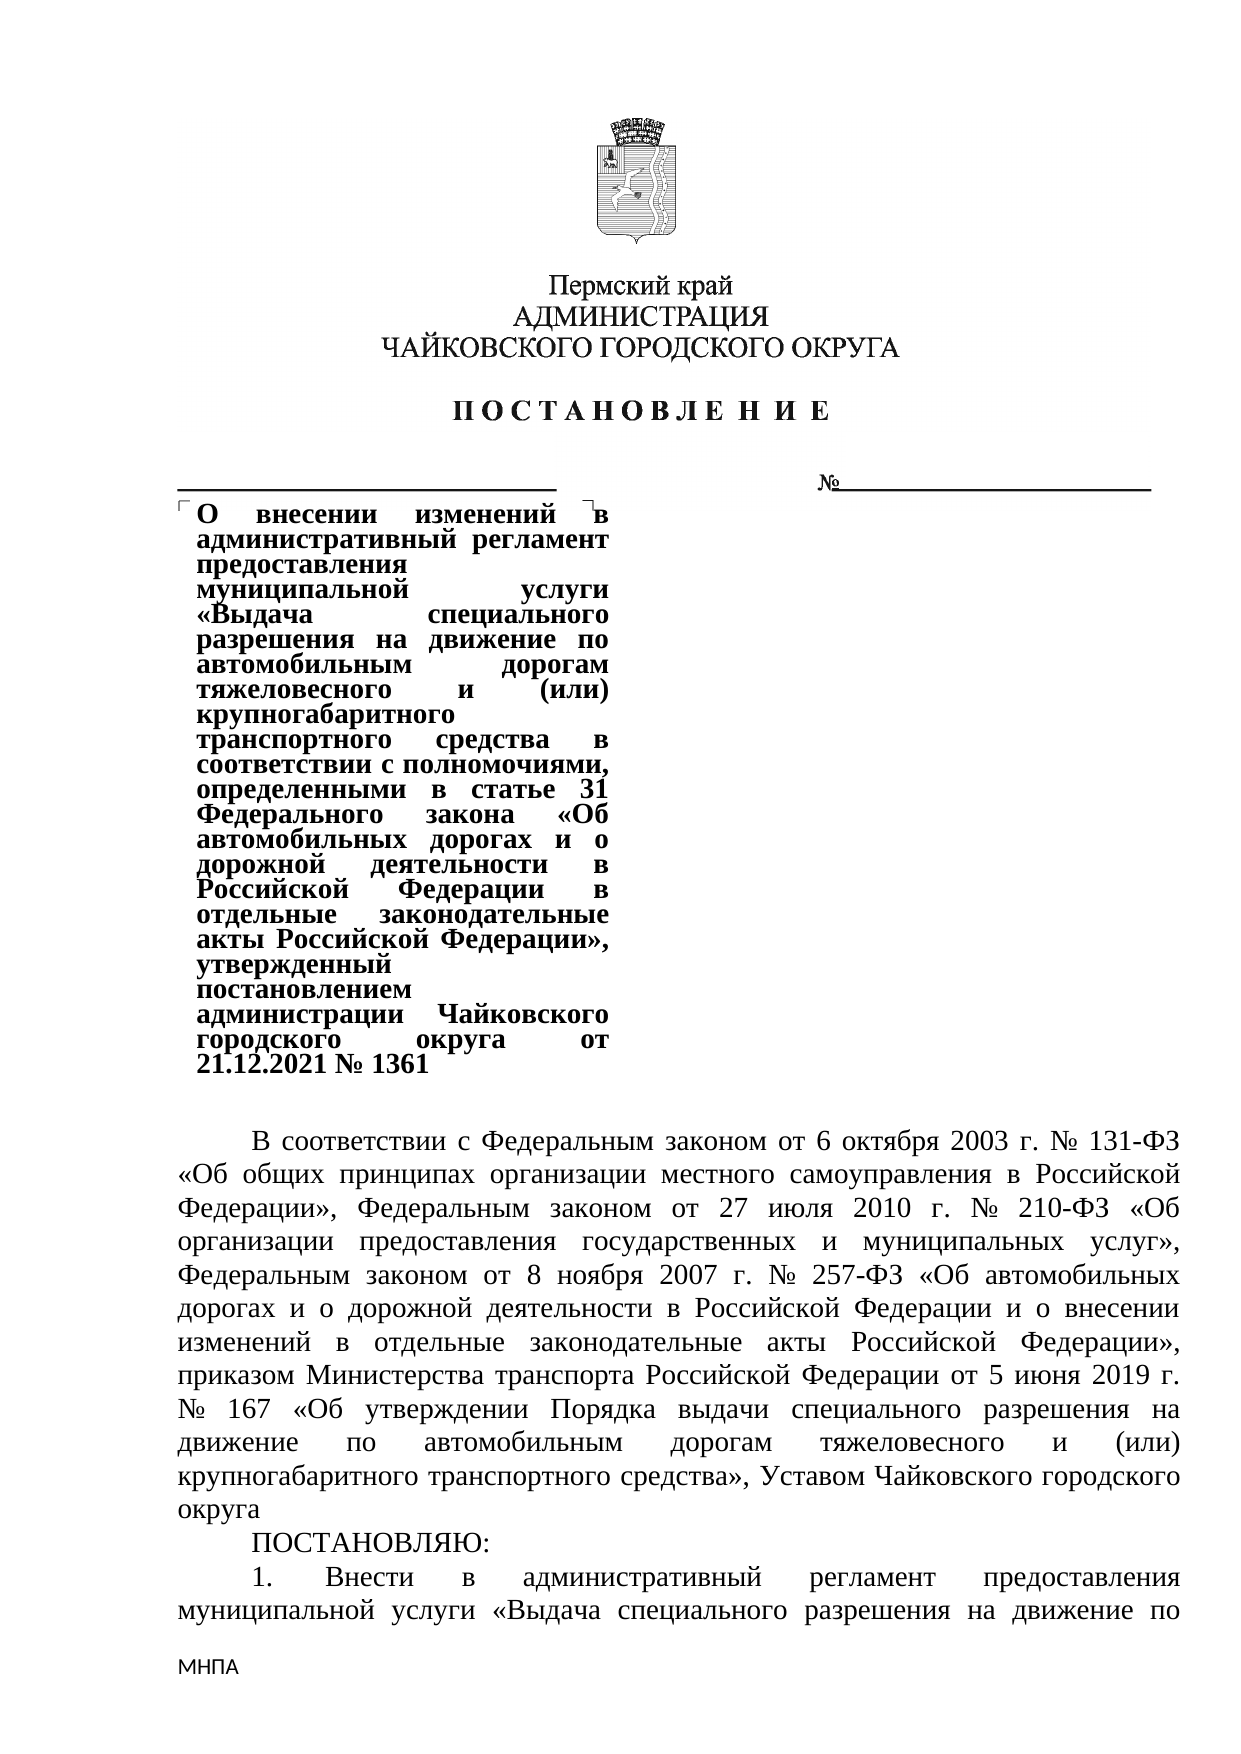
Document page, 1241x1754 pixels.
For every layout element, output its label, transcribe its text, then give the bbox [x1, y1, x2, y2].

text ПОСТАНОВЛЯЮ: [177, 1525, 1181, 1559]
text В соответствии с Федеральным законом от 6 октября 2003 г. № 131-ФЗ «Об общих принципах организации местного самоуправления в Российской Федерации», Федеральным законом от 27 июля 2010 г. № 210-ФЗ «Об организации предоставления государственных и муниципальных услуг», Федеральным законом от 8 ноября 2007 г. № 257-ФЗ «Об автомобильных дорогах и о дорожной деятельности в Российской Федерации и о внесении изменений в отдельные законодательные акты Российской Федерации», приказом Министерства транспорта Российской Федерации от 5 июня 2019 г. № 167 «Об утверждении Порядка выдачи специального разрешения на движение по автомобильным дорогам тяжеловесного и (или) крупногабаритного транспортного средства», Уставом Чайковского городского округа [177, 1123, 1181, 1525]
picture [177, 118, 1152, 511]
picture [202, 505, 212, 511]
